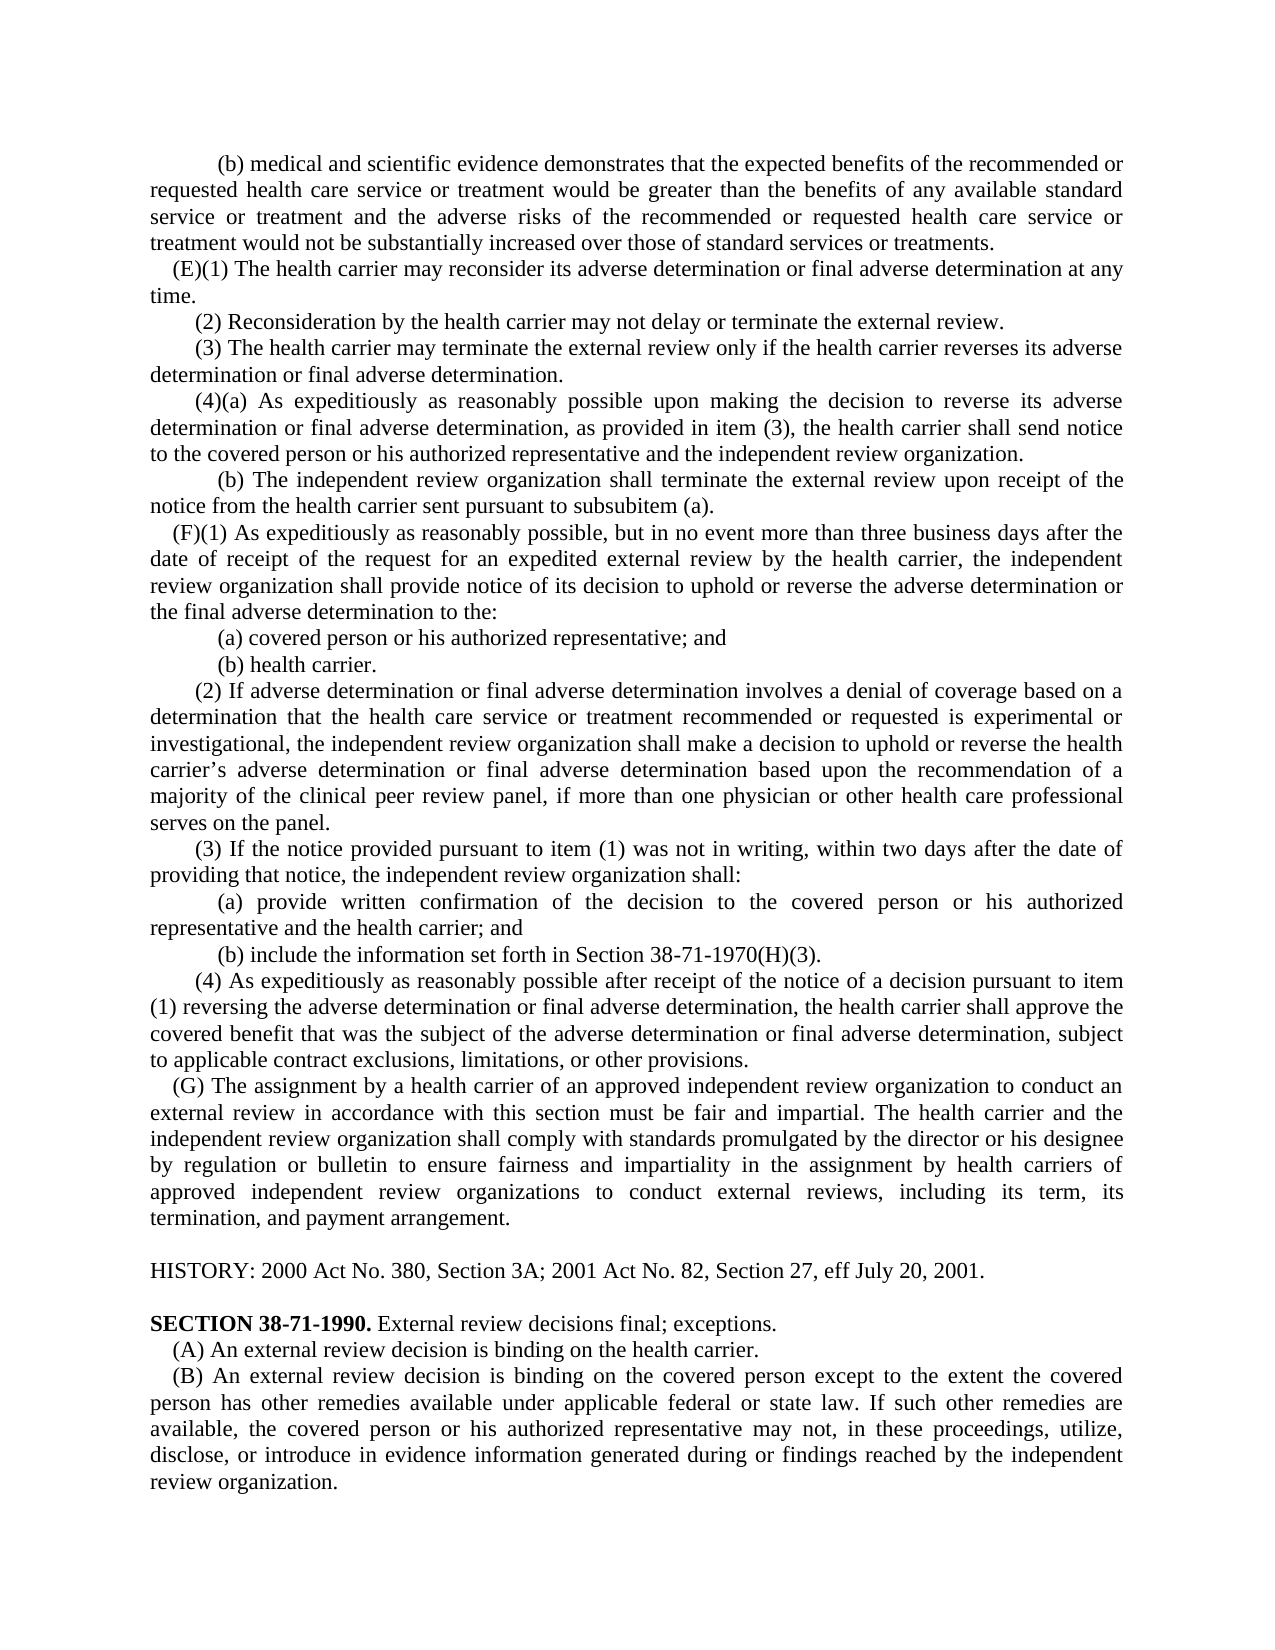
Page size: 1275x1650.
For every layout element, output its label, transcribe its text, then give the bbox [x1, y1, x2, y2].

text (a) covered person or his authorized representative; and [150, 624, 1125, 651]
text (2) If adverse determination or final adverse determination involves a denial of coverage based on a determination that the health care service or treatment recommended or requested is experimental or investigational, the independent review organization shall make a decision to uphold or reverse the health carrier’s adverse determination or final adverse determination based upon the recommendation of a majority of the clinical peer review panel, if more than one physician or other health care professional serves on the panel. [150, 677, 1125, 835]
text (a) provide written confirmation of the decision to the covered person or his authorized representative and the health carrier; and [150, 888, 1125, 941]
text (E)(1) The health carrier may reconsider its adverse determination or final adverse determination at any time. [150, 255, 1125, 308]
text (F)(1) As expeditiously as reasonably possible, but in no event more than three business days after the date of receipt of the request for an expedited external review by the health carrier, the independent review organization shall provide notice of its decision to uphold or reverse the adverse determination or the final adverse determination to the: [150, 519, 1125, 624]
text (b) health carrier. [150, 651, 1125, 677]
text (4) As expeditiously as reasonably possible after receipt of the notice of a decision pursuant to item (1) reversing the adverse determination or final adverse determination, the health carrier shall approve the covered benefit that was the subject of the adverse determination or final adverse determination, subject to applicable contract exclusions, limitations, or other provisions. [150, 967, 1125, 1072]
text (b) The independent review organization shall terminate the external review upon receipt of the notice from the health carrier sent pursuant to subsubitem (a). [150, 466, 1125, 519]
text (4)(a) As expeditiously as reasonably possible upon making the decision to reverse its adverse determination or final adverse determination, as provided in item (3), the health carrier shall send notice to the covered person or his authorized representative and the independent review organization. [150, 387, 1125, 466]
text (b) medical and scientific evidence demonstrates that the expected benefits of the recommended or requested health care service or treatment would be greater than the benefits of any available standard service or treatment and the adverse risks of the recommended or requested health care service or treatment would not be substantially increased over those of standard services or treatments. [150, 150, 1125, 255]
text (A) An external review decision is binding on the health carrier. [150, 1336, 1125, 1362]
text (2) Reconsideration by the health carrier may not delay or terminate the external review. [150, 308, 1125, 334]
text HISTORY: 2000 Act No. 380, Section 3A; 2001 Act No. 82, Section 27, eff July 20, 2001. [150, 1257, 1125, 1283]
text (B) An external review decision is binding on the covered person except to the extent the covered person has other remedies available under applicable federal or state law. If such other remedies are available, the covered person or his authorized representative may not, in these proceedings, utilize, disclose, or introduce in evidence information generated during or findings reached by the independent review organization. [150, 1362, 1125, 1494]
text (3) The health carrier may terminate the external review only if the health carrier reverses its adverse determination or final adverse determination. [150, 334, 1125, 387]
text (G) The assignment by a health carrier of an approved independent review organization to conduct an external review in accordance with this section must be fair and impartial. The health carrier and the independent review organization shall comply with standards promulgated by the director or his designee by regulation or bulletin to ensure fairness and impartiality in the assignment by health carriers of approved independent review organizations to conduct external reviews, including its term, its termination, and payment arrangement. [150, 1072, 1125, 1231]
text (b) include the information set forth in Section 38-71-1970(H)(3). [150, 941, 1125, 967]
text SECTION 38-71-1990. External review decisions final; exceptions. [150, 1309, 1125, 1336]
text (3) If the notice provided pursuant to item (1) was not in writing, within two days after the date of providing that notice, the independent review organization shall: [150, 835, 1125, 888]
